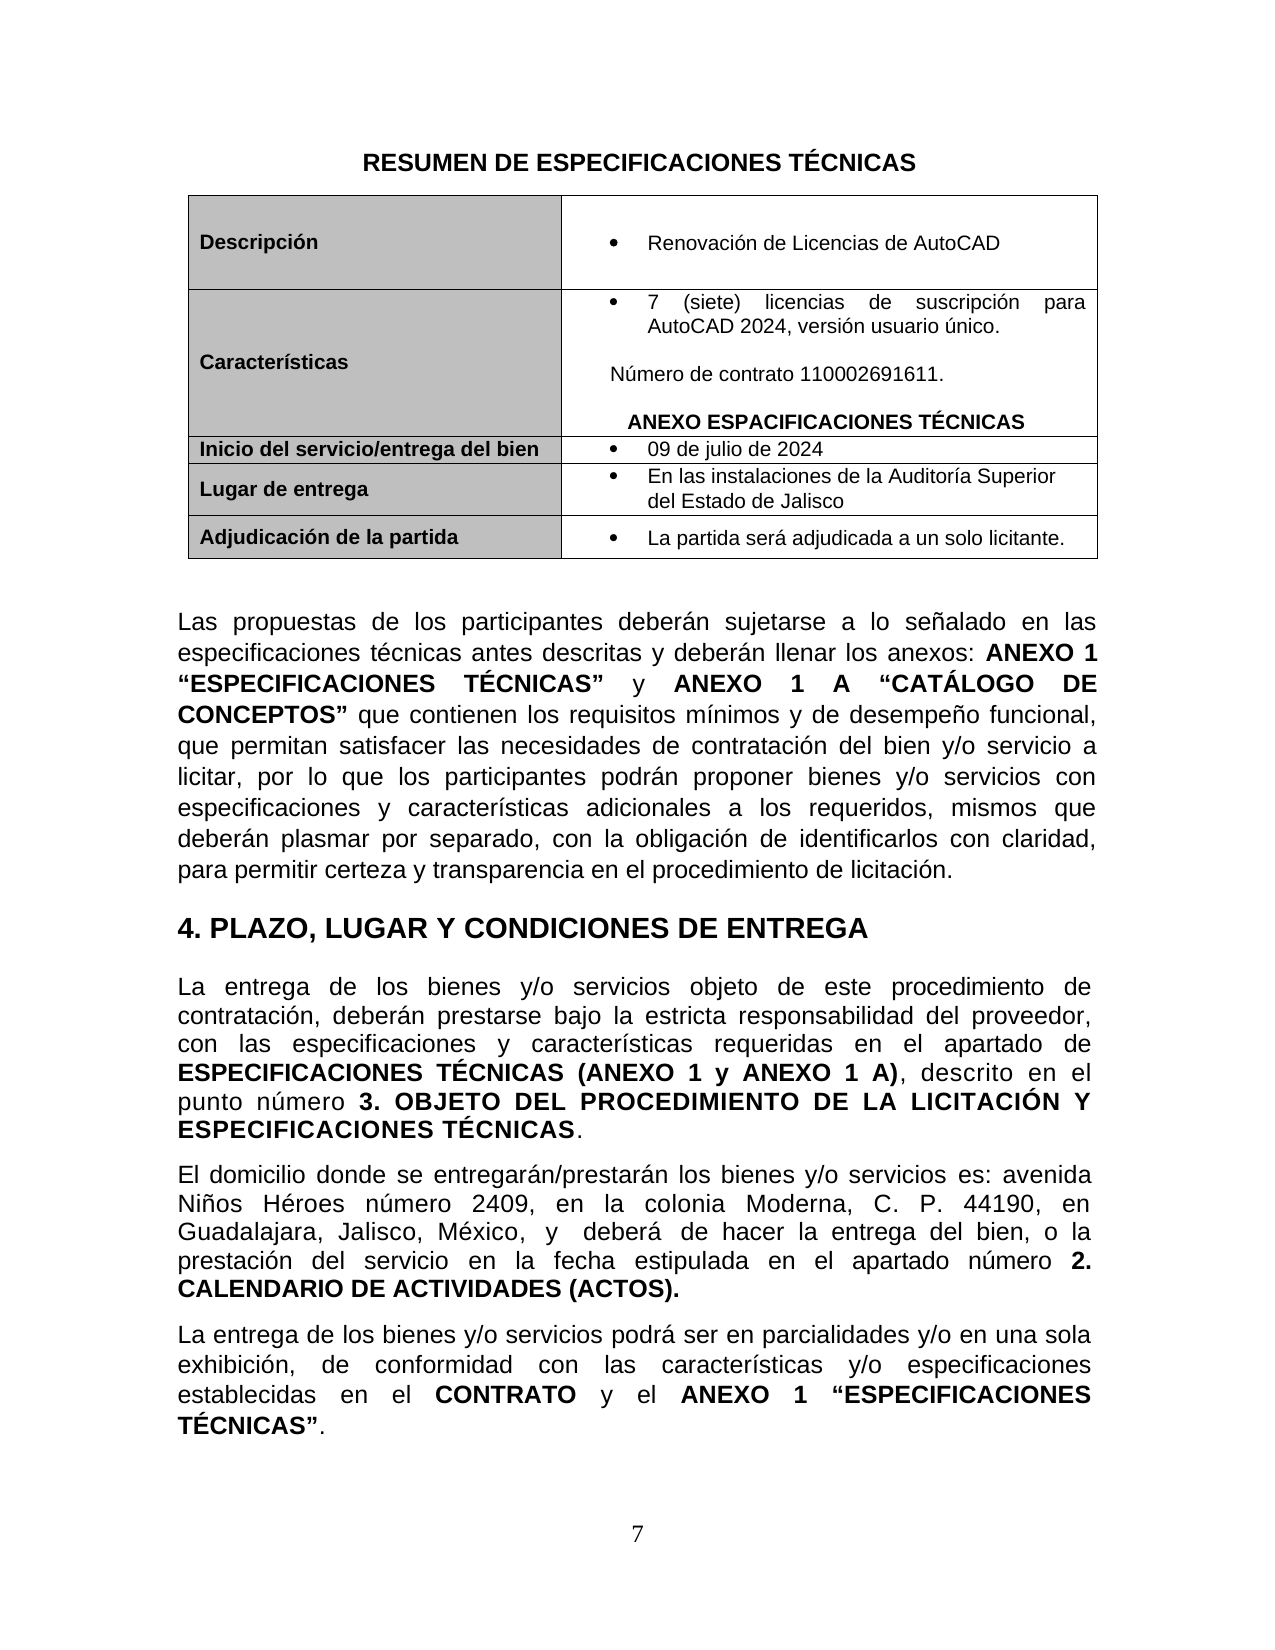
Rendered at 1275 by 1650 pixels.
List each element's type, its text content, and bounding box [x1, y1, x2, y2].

table_cell 09 de julio de 2024 [562, 437, 1097, 463]
table_cell La partida será adjudicada a un solo licitante. [562, 516, 1097, 558]
table_header Descripción [189, 196, 561, 289]
table_cell Características [189, 290, 561, 436]
text La entrega de los bienes y/o servicios podrá ser en parcialidades y/o en una sola exhibición, de conformidad con las características y/o especificaciones establecidas en el CONTRATO y el ANEXO 1 “ESPECIFICACIONES TÉCNICAS”. [177, 1320, 1092, 1440]
text RESUMEN DE ESPECIFICACIONES TÉCNICAS [188, 148, 1091, 176]
text Las propuestas de los participantes deberán sujetarse a lo señalado en las especificaciones técnicas antes descritas y deberán llenar los anexos: ANEXO 1 “ESPECIFICACIONES TÉCNICAS” y ANEXO 1 A “CATÁLOGO DE CONCEPTOS” que contienen los requisitos mínimos y de desempeño funcional, que permitan satisfacer las necesidades de contratación del bien y/o servicio a licitar, por lo que los participantes podrán proponer bienes y/o servicios con especificaciones y características adicionales a los requeridos, mismos que deberán plasmar por separado, con la obligación de identificarlos con claridad, para permitir certeza y transparencia en el procedimiento de licitación. [177, 607, 1098, 884]
table_cell 7 (siete) licencias de suscripción para AutoCAD 2024, versión usuario único. Número de contrato 110002691611. ANEXO ESPACIFICACIONES TÉCNICAS [562, 290, 1097, 436]
table_cell Inicio del servicio/entrega del bien [189, 437, 561, 463]
table_cell Lugar de entrega [189, 464, 561, 515]
table_cell Adjudicación de la partida [189, 516, 561, 558]
text El domicilio donde se entregarán/prestarán los bienes y/o servicios es: avenida Niños Héroes número 2409, en la colonia Moderna, C. P. 44190, en Guadalajara, Jalisco, México, y deberá de hacer la entrega del bien, o la prestación del servicio en la fecha estipulada en el apartado número 2. CALENDARIO DE ACTIVIDADES (ACTOS). [177, 1160, 1092, 1303]
subtitle 4. PLAZO, LUGAR Y CONDICIONES DE ENTREGA [177, 911, 1098, 945]
table_header Renovación de Licencias de AutoCAD [562, 196, 1097, 289]
table_cell En las instalaciones de la Auditoría Superior del Estado de Jalisco [562, 464, 1097, 515]
text La entrega de los bienes y/o servicios objeto de este procedimiento de contratación, deberán prestarse bajo la estricta responsabilidad del proveedor, con las especificaciones y características requeridas en el apartado de ESPECIFICACIONES TÉCNICAS (ANEXO 1 y ANEXO 1 A), descrito en el punto número 3. OBJETO DEL PROCEDIMIENTO DE LA LICITACIÓN Y ESPECIFICACIONES TÉCNICAS. [177, 973, 1092, 1144]
